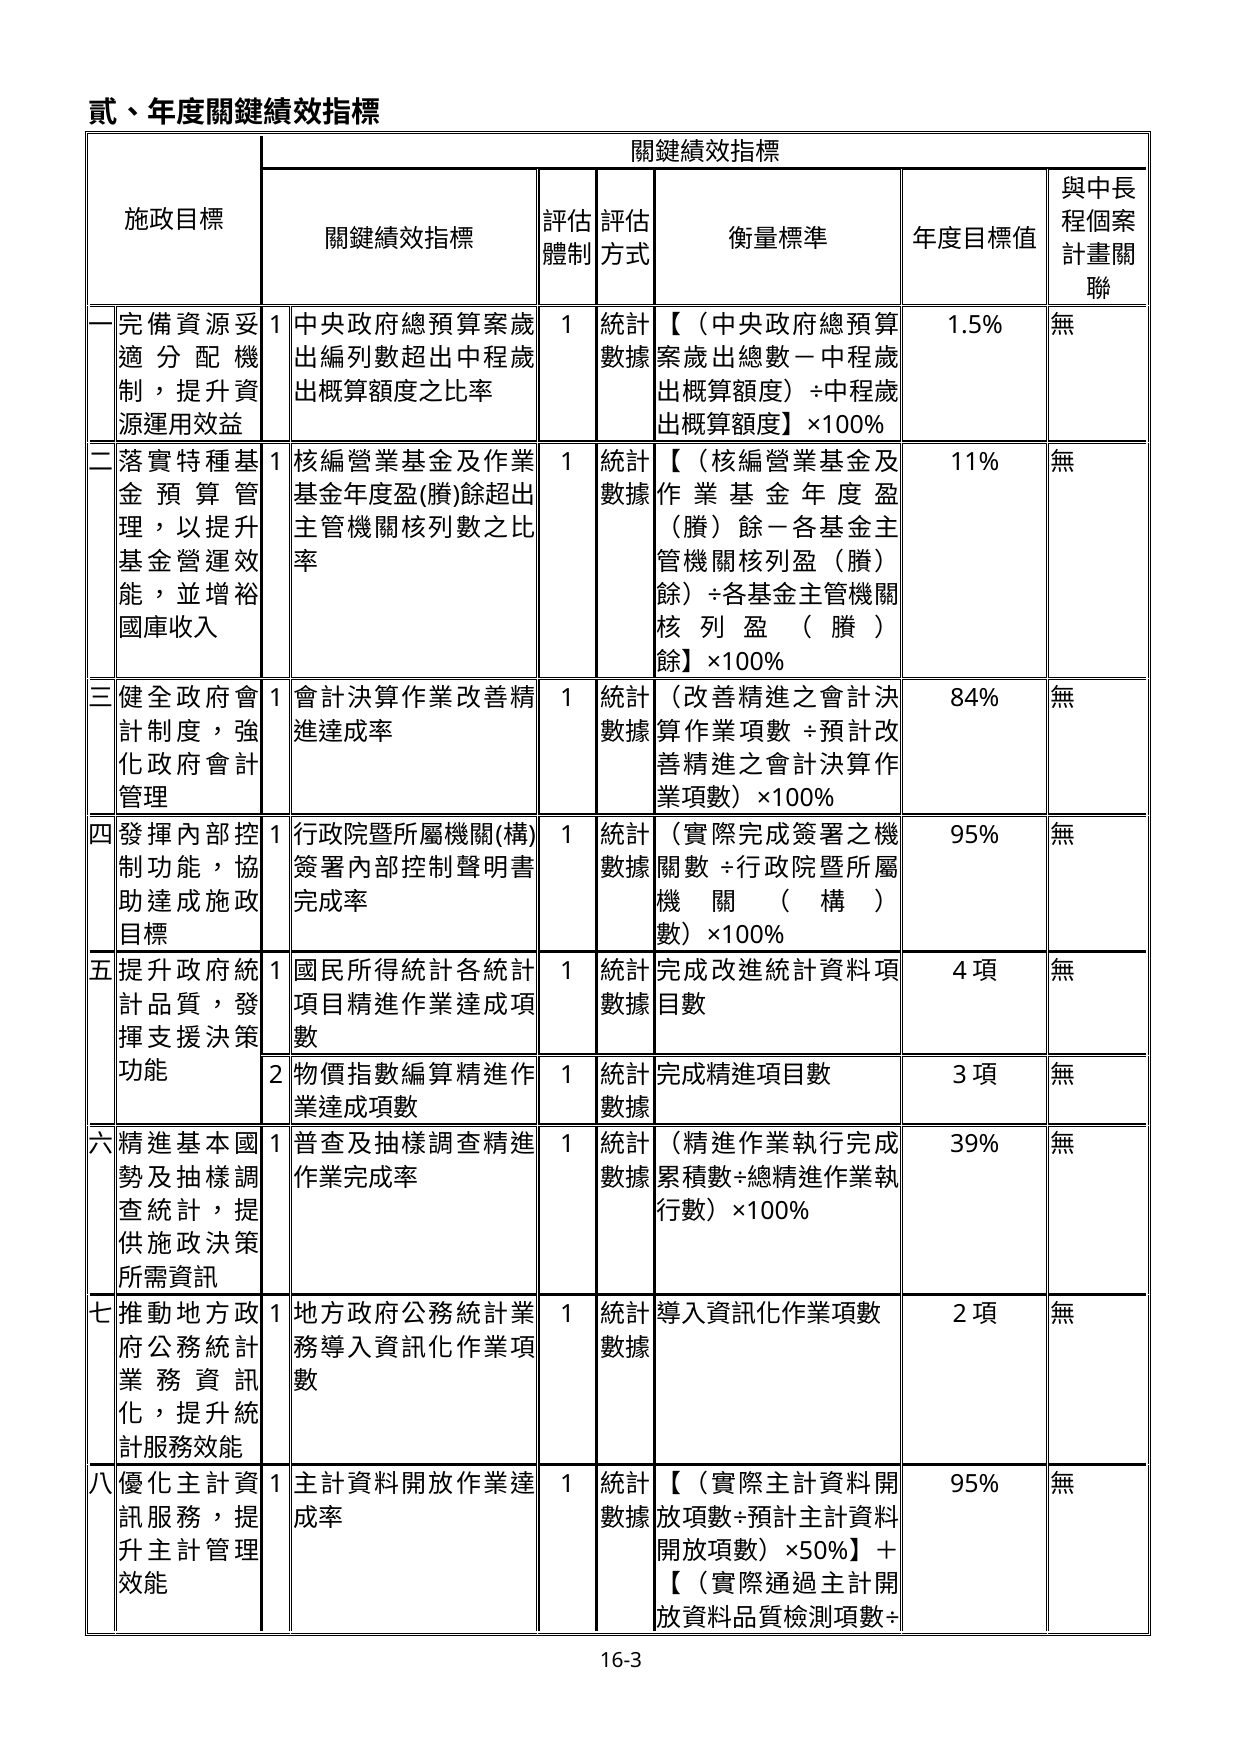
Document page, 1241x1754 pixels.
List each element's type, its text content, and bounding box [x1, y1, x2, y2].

table_cell 無 [1049, 950, 1148, 1053]
table_cell 統計數據 [598, 1057, 653, 1123]
table_cell 無 [1049, 1123, 1148, 1293]
table_cell 1 [540, 444, 595, 677]
table_cell 95% [902, 1466, 1047, 1633]
table_cell 精進基本國勢及抽樣調查統計，提供施政決策所需資訊 [117, 1127, 260, 1293]
text 貳、年度關鍵績效指標 [89, 89, 1152, 131]
table_cell 1 [540, 680, 595, 813]
table_cell 統計數據 [598, 680, 653, 813]
table_cell 地方政府公務統計業務導入資訊化作業項數 [292, 1296, 536, 1463]
table_cell （精進作業執行完成累積數÷總精進作業執行數）×100% [656, 1127, 900, 1293]
table_cell 六 [88, 1123, 114, 1293]
table_cell 無 [1049, 813, 1148, 950]
table_cell 完成改進統計資料項目數 [656, 953, 900, 1053]
table_cell 核編營業基金及作業基金年度盈(賸)餘超出主管機關核列數之比率 [292, 444, 536, 677]
table_cell 1 [263, 817, 289, 950]
table_cell 1 [540, 1296, 595, 1463]
table_cell 健全政府會計制度，強化政府會計管理 [117, 680, 260, 813]
table_cell 中央政府總預算案歲出編列數超出中程歲出概算額度之比率 [292, 307, 536, 440]
table_cell （改善精進之會計決算作業項數 ÷預計改善精進之會計決算作業項數）×100% [656, 680, 900, 813]
table_cell 11% [903, 444, 1046, 677]
table_header 施政目標 [88, 134, 261, 304]
table_cell 1 [538, 1466, 596, 1633]
table_cell 衡量標準 [656, 170, 900, 304]
table_cell 統計數據 [598, 1296, 653, 1463]
table_cell 無 [1048, 1463, 1149, 1633]
table_header 關鍵績效指標 [261, 134, 1148, 167]
table_cell 統計數據 [598, 1127, 653, 1293]
table_cell 五 [88, 950, 114, 1123]
table_cell 1.5% [903, 307, 1046, 440]
table_cell 統計數據 [598, 817, 653, 950]
table_cell 四 [88, 813, 114, 950]
table_cell 1 [263, 444, 289, 677]
table_cell 提升政府統計品質，發揮支援決策功能 [117, 953, 260, 1123]
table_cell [654, 1466, 902, 1633]
table_cell 主計資料開放作業達成率 [291, 1463, 538, 1633]
table_cell 國民所得統計各統計項目精進作業達成項數 [292, 953, 536, 1053]
table_cell 1 [263, 1127, 289, 1293]
table_cell 2 [263, 1057, 289, 1123]
table_cell 1 [263, 953, 289, 1053]
table_cell 無 [1048, 677, 1149, 813]
table_cell 【（中央政府總預算案歲出總數－中程歲出概算額度）÷中程歲出概算額度】×100% [656, 307, 900, 440]
table_cell 無 [1049, 1293, 1149, 1463]
table_cell 發揮內部控制功能，協助達成施政目標 [117, 817, 260, 950]
table_cell 1 [263, 307, 289, 440]
table_cell 物價指數編算精進作業達成項數 [292, 1057, 536, 1123]
table_cell 評估 方式 [598, 170, 653, 304]
table_cell 會計決算作業改善精進達成率 [292, 680, 536, 813]
table_cell 1 [263, 1296, 289, 1463]
table_cell 優化主計資訊服務，提升主計管理效能 [116, 1466, 261, 1633]
table_cell 與中長程個案計畫關聯 [1049, 167, 1148, 304]
table_cell 1 [540, 953, 595, 1053]
table_cell 1 [540, 817, 595, 950]
table_cell 1 [540, 1127, 595, 1293]
table_cell 1 [540, 1057, 595, 1123]
table_cell 一 [86, 304, 116, 440]
table_cell 無 [1049, 440, 1148, 677]
table_cell 統計數據 [598, 444, 653, 677]
table_cell 84% [903, 680, 1046, 813]
table_cell 2項 [903, 1296, 1046, 1463]
table_cell 落實特種基金預算管理，以提升基金營運效能，並增裕國庫收入 [117, 444, 260, 677]
table_cell 1 [263, 680, 289, 813]
table_cell 八 [86, 1463, 116, 1633]
table_cell 普查及抽樣調查精進作業完成率 [292, 1127, 536, 1293]
table_cell 二 [88, 440, 114, 677]
table_cell 七 [86, 1293, 114, 1463]
table_cell 1 [540, 307, 595, 440]
table_cell 導入資訊化作業項數 [656, 1296, 900, 1463]
table_cell 【（核編營業基金及作業基金年度盈（賸）餘－各基金主管機關核列盈（賸）餘）÷各基金主管機關核列盈（賸）餘】×100% [656, 444, 900, 677]
table_cell 統計數據 [598, 953, 653, 1053]
table_cell 完備資源妥適分配機制，提升資源運用效益 [117, 307, 260, 440]
table_cell 無 [1048, 304, 1149, 440]
table_cell 年度目標值 [903, 170, 1046, 304]
table_cell 3項 [903, 1057, 1046, 1123]
table_cell 評估 體制 [540, 170, 595, 304]
table_cell 行政院暨所屬機關(構)簽署內部控制聲明書完成率 [292, 817, 536, 950]
table_cell 95% [903, 817, 1046, 950]
table_cell 無 [1049, 1053, 1148, 1123]
table_cell 統計數據 [596, 1466, 654, 1633]
table_cell 39% [903, 1127, 1046, 1293]
table_cell 完成精進項目數 [656, 1057, 900, 1123]
table_cell 4項 [903, 953, 1046, 1053]
table_cell （實際完成簽署之機關數 ÷行政院暨所屬機關（構）數）×100% [656, 817, 900, 950]
table_cell 三 [86, 677, 116, 813]
table_cell 關鍵績效指標 [263, 170, 536, 304]
table_cell 1 [261, 1466, 291, 1633]
table_cell 推動地方政府公務統計業務資訊化，提升統計服務效能 [117, 1296, 260, 1463]
table_cell 統計數據 [598, 307, 653, 440]
